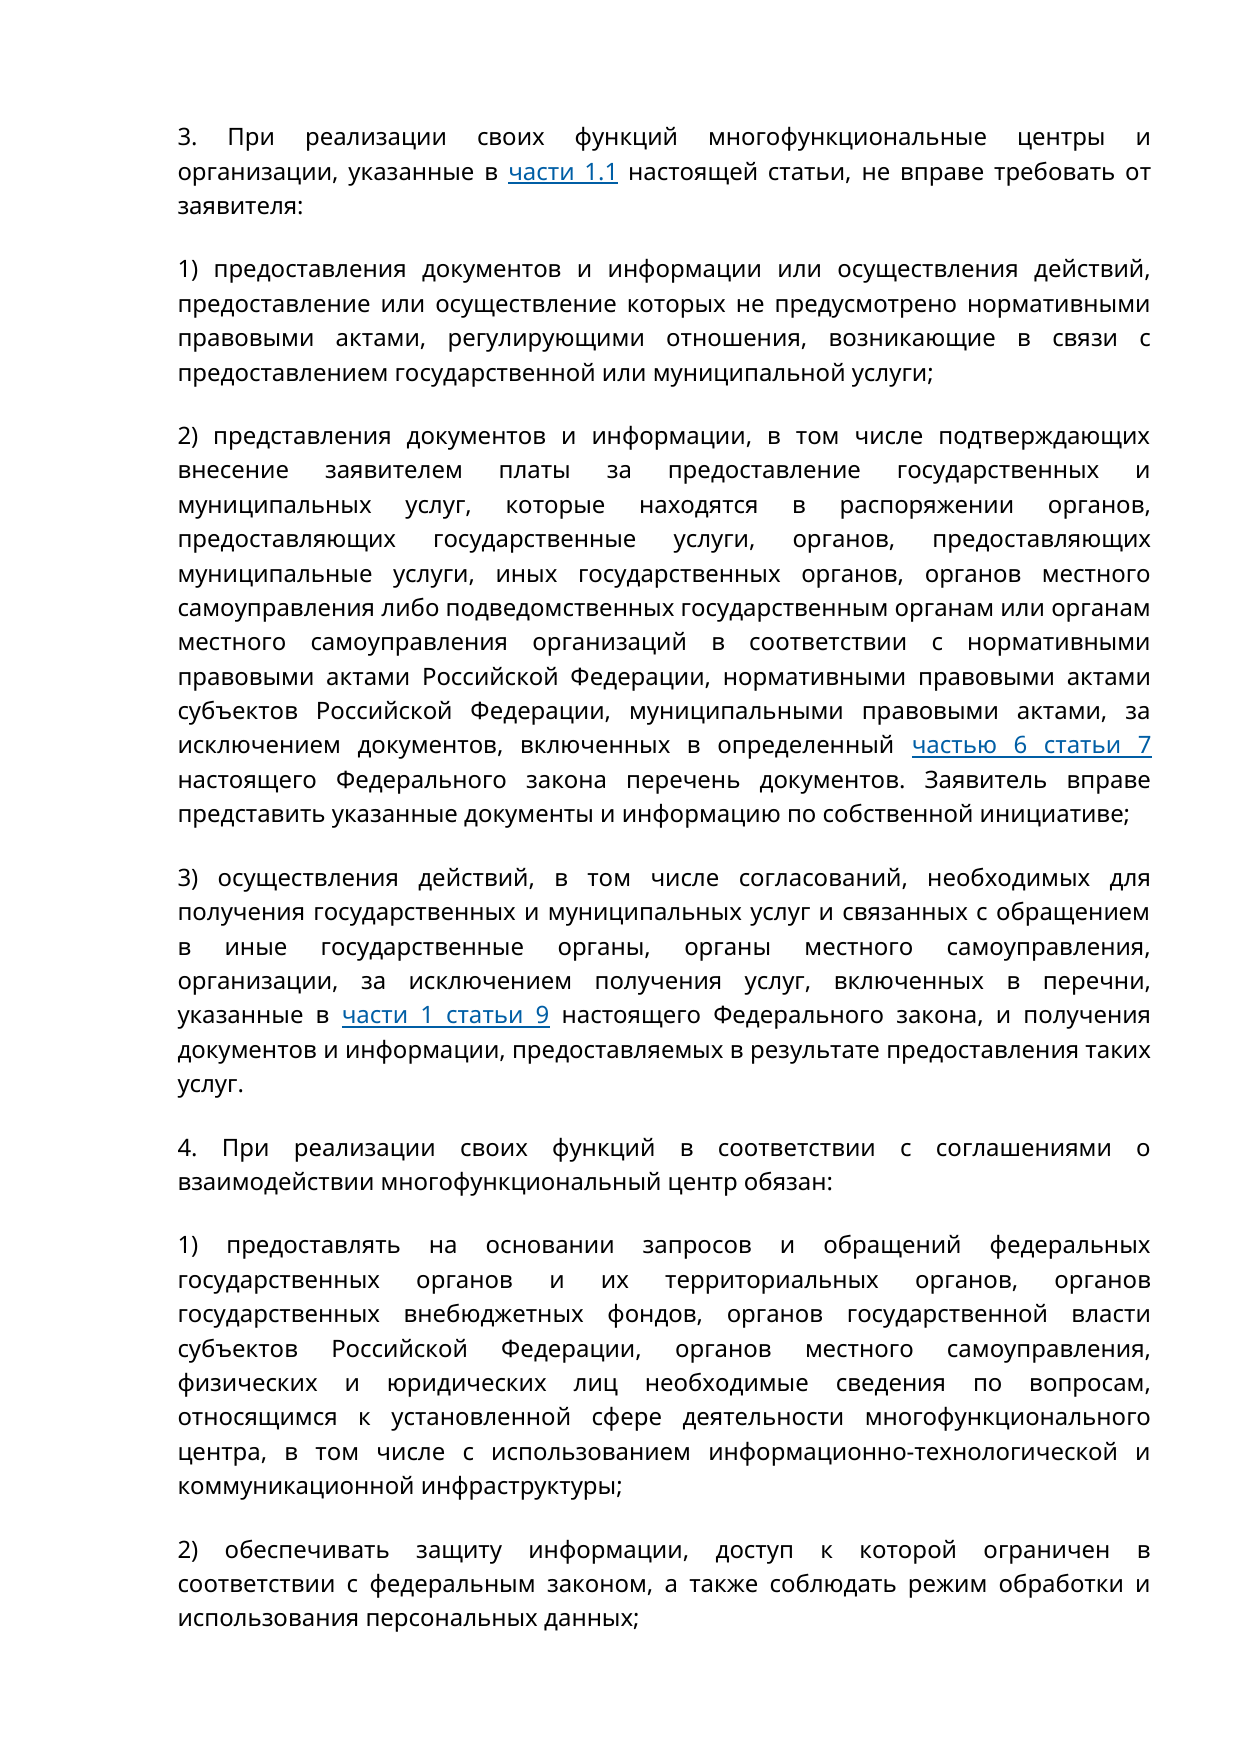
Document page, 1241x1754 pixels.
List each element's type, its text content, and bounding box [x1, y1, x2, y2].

text 1) предоставления документов и информации или осуществления действий, предоставление или осуществление которых не предусмотрено нормативными правовыми актами, регулирующими отношения, возникающие в связи с предоставлением государственной или муниципальной услуги; [177, 250, 1152, 388]
text 3) осуществления действий, в том числе согласований, необходимых для получения государственных и муниципальных услуг и связанных с обращением в иные государственные органы, органы местного самоуправления, организации, за исключением получения услуг, включенных в перечни, указанные в части 1 статьи 9 настоящего Федерального закона, и получения документов и информации, предоставляемых в результате предоставления таких услуг. [177, 859, 1152, 1099]
text 4. При реализации своих функций в соответствии с соглашениями о взаимодействии многофункциональный центр обязан: [177, 1128, 1152, 1197]
text 2) представления документов и информации, в том числе подтверждающих внесение заявителем платы за предоставление государственных и муниципальных услуг, которые находятся в распоряжении органов, предоставляющих государственные услуги, органов, предоставляющих муниципальные услуги, иных государственных органов, органов местного самоуправления либо подведомственных государственным органам или органам местного самоуправления организаций в соответствии с нормативными правовыми актами Российской Федерации, нормативными правовыми актами субъектов Российской Федерации, муниципальными правовыми актами, за исключением документов, включенных в определенный частью 6 статьи 7 настоящего Федерального закона перечень документов. Заявитель вправе представить указанные документы и информацию по собственной инициативе; [177, 417, 1152, 829]
text 1) предоставлять на основании запросов и обращений федеральных государственных органов и их территориальных органов, органов государственных внебюджетных фондов, органов государственной власти субъектов Российской Федерации, органов местного самоуправления, физических и юридических лиц необходимые сведения по вопросам, относящимся к установленной сфере деятельности многофункционального центра, в том числе с использованием информационно-технологической и коммуникационной инфраструктуры; [177, 1226, 1152, 1501]
text 3. При реализации своих функций многофункциональные центры и организации, указанные в части 1.1 настоящей статьи, не вправе требовать от заявителя: [177, 118, 1152, 221]
text 2) обеспечивать защиту информации, доступ к которой ограничен в соответствии с федеральным законом, а также соблюдать режим обработки и использования персональных данных; [177, 1531, 1152, 1634]
